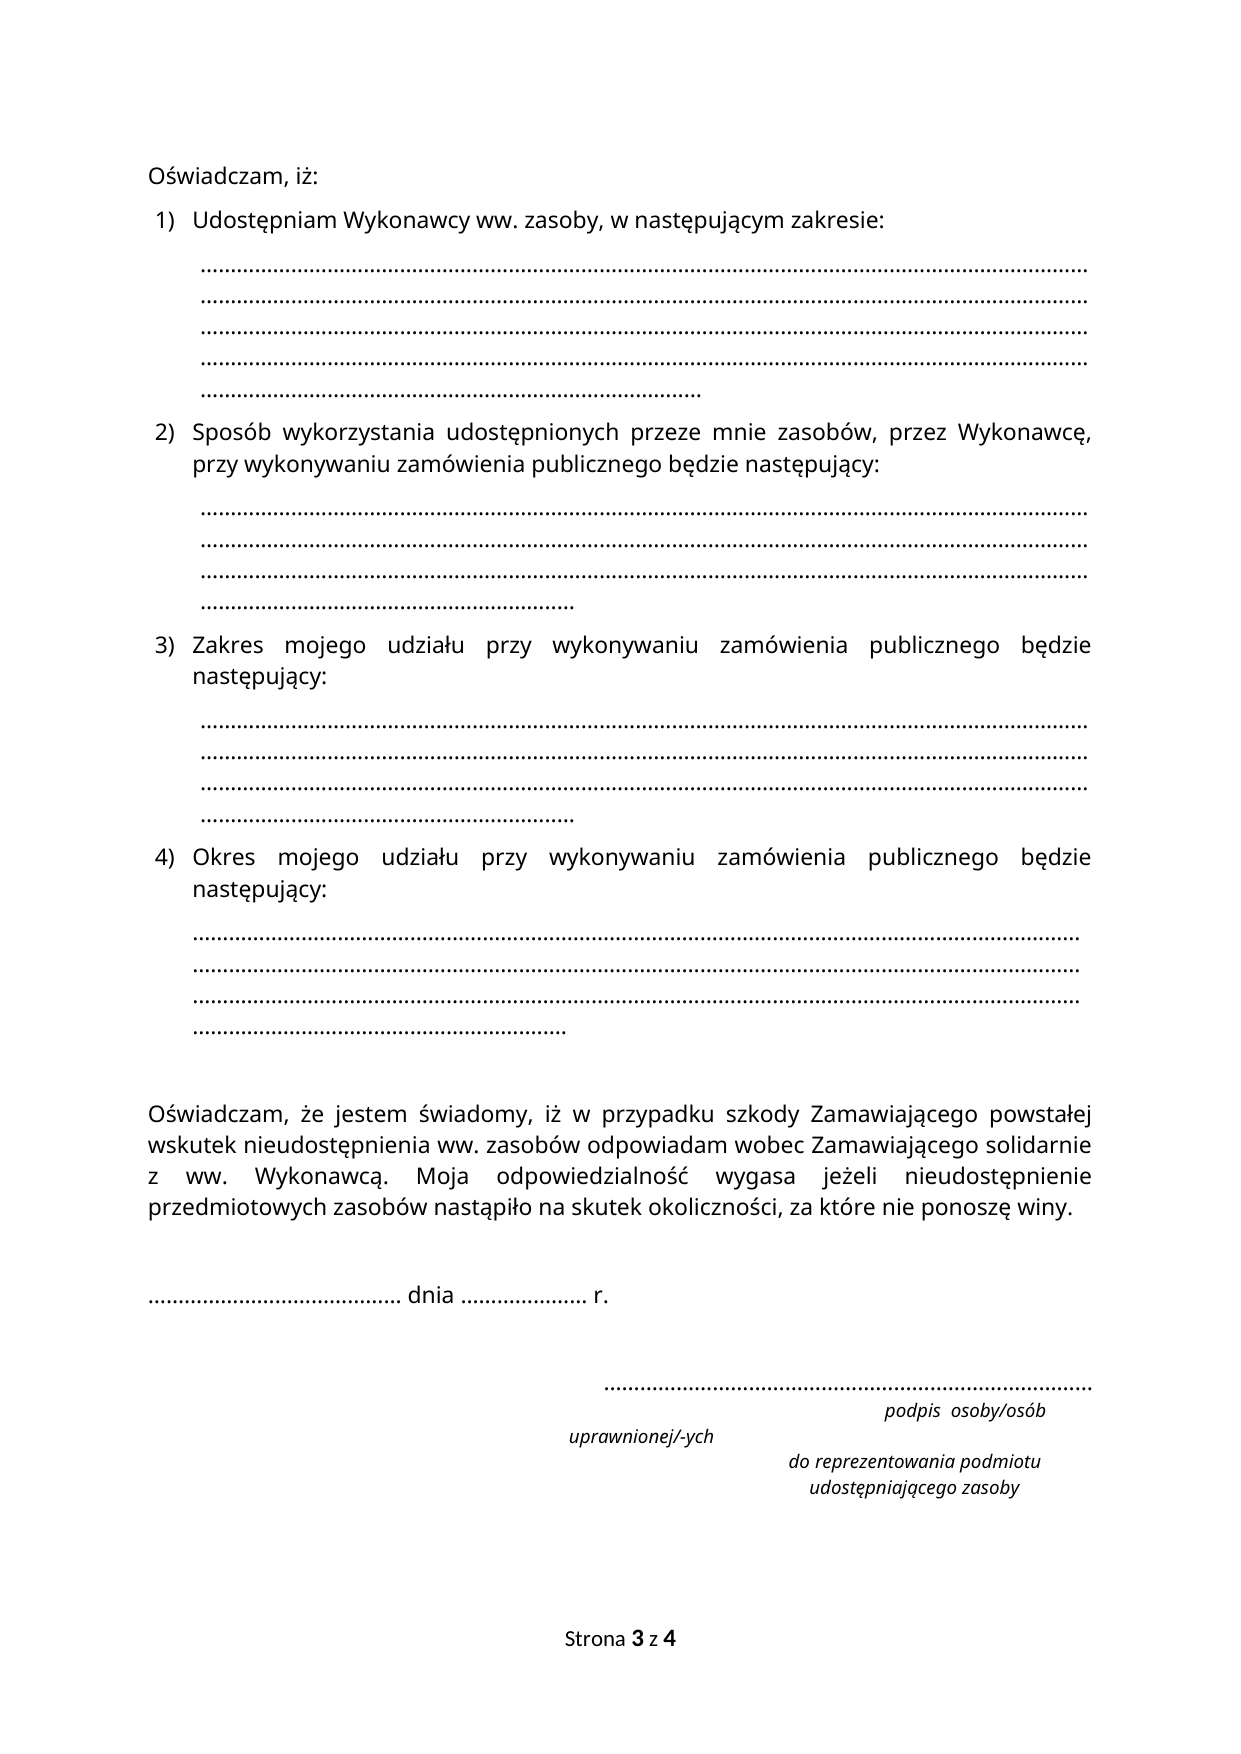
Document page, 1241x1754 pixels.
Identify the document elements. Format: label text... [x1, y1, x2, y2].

list Udostępniam Wykonawcy ww. zasoby, w następującym zakresie: [154, 204, 1092, 235]
text …………………………………………………………………………………………………………………………………………………………………………………………………………………………………………………………………………………………………………………………………………………………………………………………………………………………………………………………..… [192, 916, 1092, 1041]
text Oświadczam, iż: [148, 160, 1092, 191]
text ……………………………………………………………………… [148, 1366, 1092, 1398]
text Oświadczam, że jestem świadomy, iż w przypadku szkody Zamawiającego powstałej wskutek nieudostępnienia ww. zasobów odpowiadam wobec Zamawiającego solidarnie z ww. Wykonawcą. Moja odpowiedzialność wygasa jeżeli nieudostępnienie przedmiotowych zasobów nastąpiło na skutek okoliczności, za które nie ponoszę winy. [148, 1098, 1092, 1223]
text …………………………………………………………………………………………………………………………………………………………………………………………………………………………………………………………………………………………………………………………………………………………………………………………………………………………………………………………..… [200, 704, 1092, 829]
text ………………………………………………………………………………………………………………………………………………………………………………………………………………………………………………………………………………………………………………………………………………………………………………………………………………………………………………………………………………………………………………………………………………………………………………………………………………..… [200, 248, 1092, 404]
list Okres mojego udziału przy wykonywaniu zamówienia publicznego będzie następujący: [154, 841, 1092, 904]
text podpis osoby/osób uprawnionej/-ych [148, 1398, 1093, 1449]
list Zakres mojego udziału przy wykonywaniu zamówienia publicznego będzie następujący: [154, 629, 1092, 691]
list Sposób wykorzystania udostępnionych przeze mnie zasobów, przez Wykonawcę, przy wykonywaniu zamówienia publicznego będzie następujący: [154, 416, 1092, 479]
text …………………………………… dnia ………………… r. [148, 1279, 1092, 1310]
text …………………………………………………………………………………………………………………………………………………………………………………………………………………………………………………………………………………………………………………………………………………………………………………………………………………………………………………………..… [200, 491, 1092, 616]
text do reprezentowania podmiotu udostępniającego zasoby [738, 1449, 1093, 1500]
